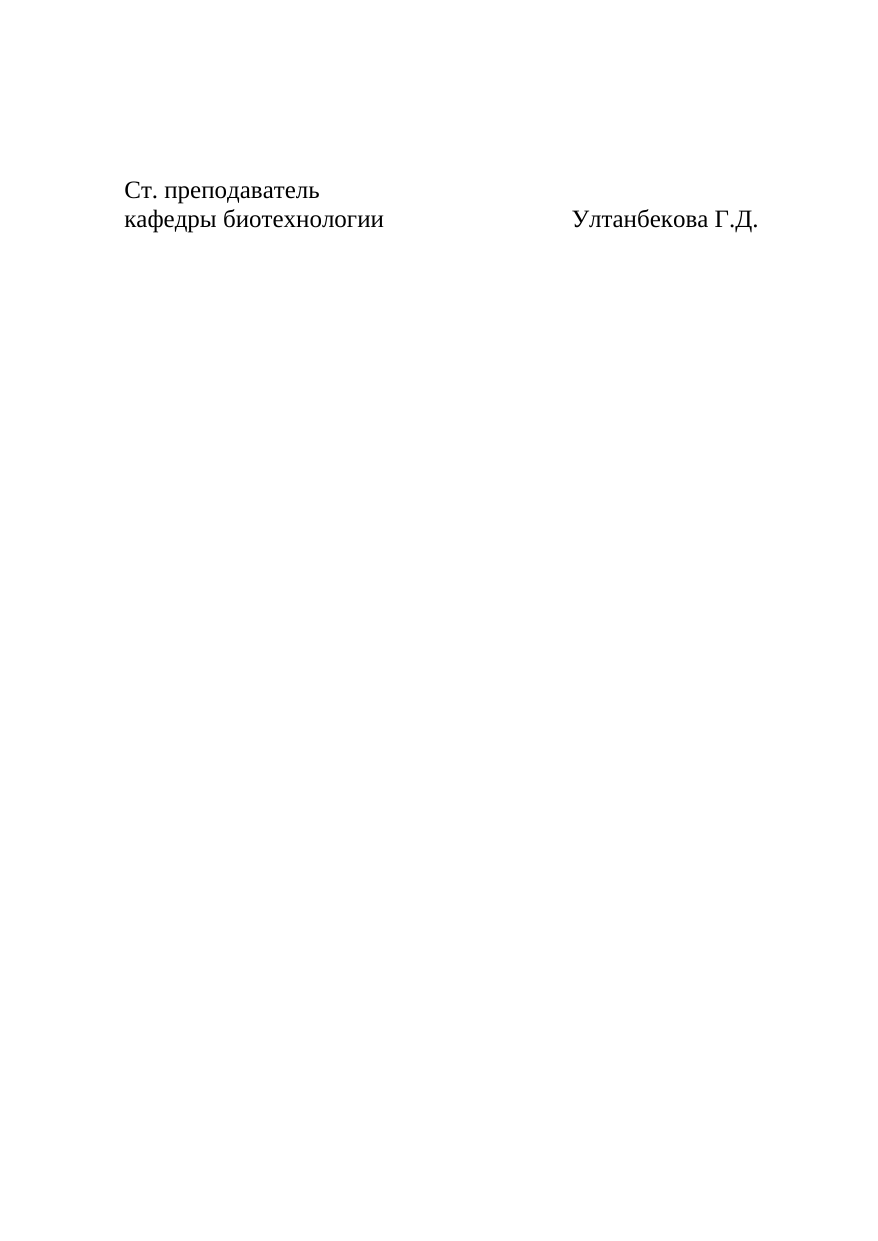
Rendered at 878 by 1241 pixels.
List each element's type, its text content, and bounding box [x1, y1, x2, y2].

text кафедры биотехнологии Ултанбекова Г.Д. [124, 204, 812, 233]
text Ст. преподаватель [124, 176, 812, 204]
